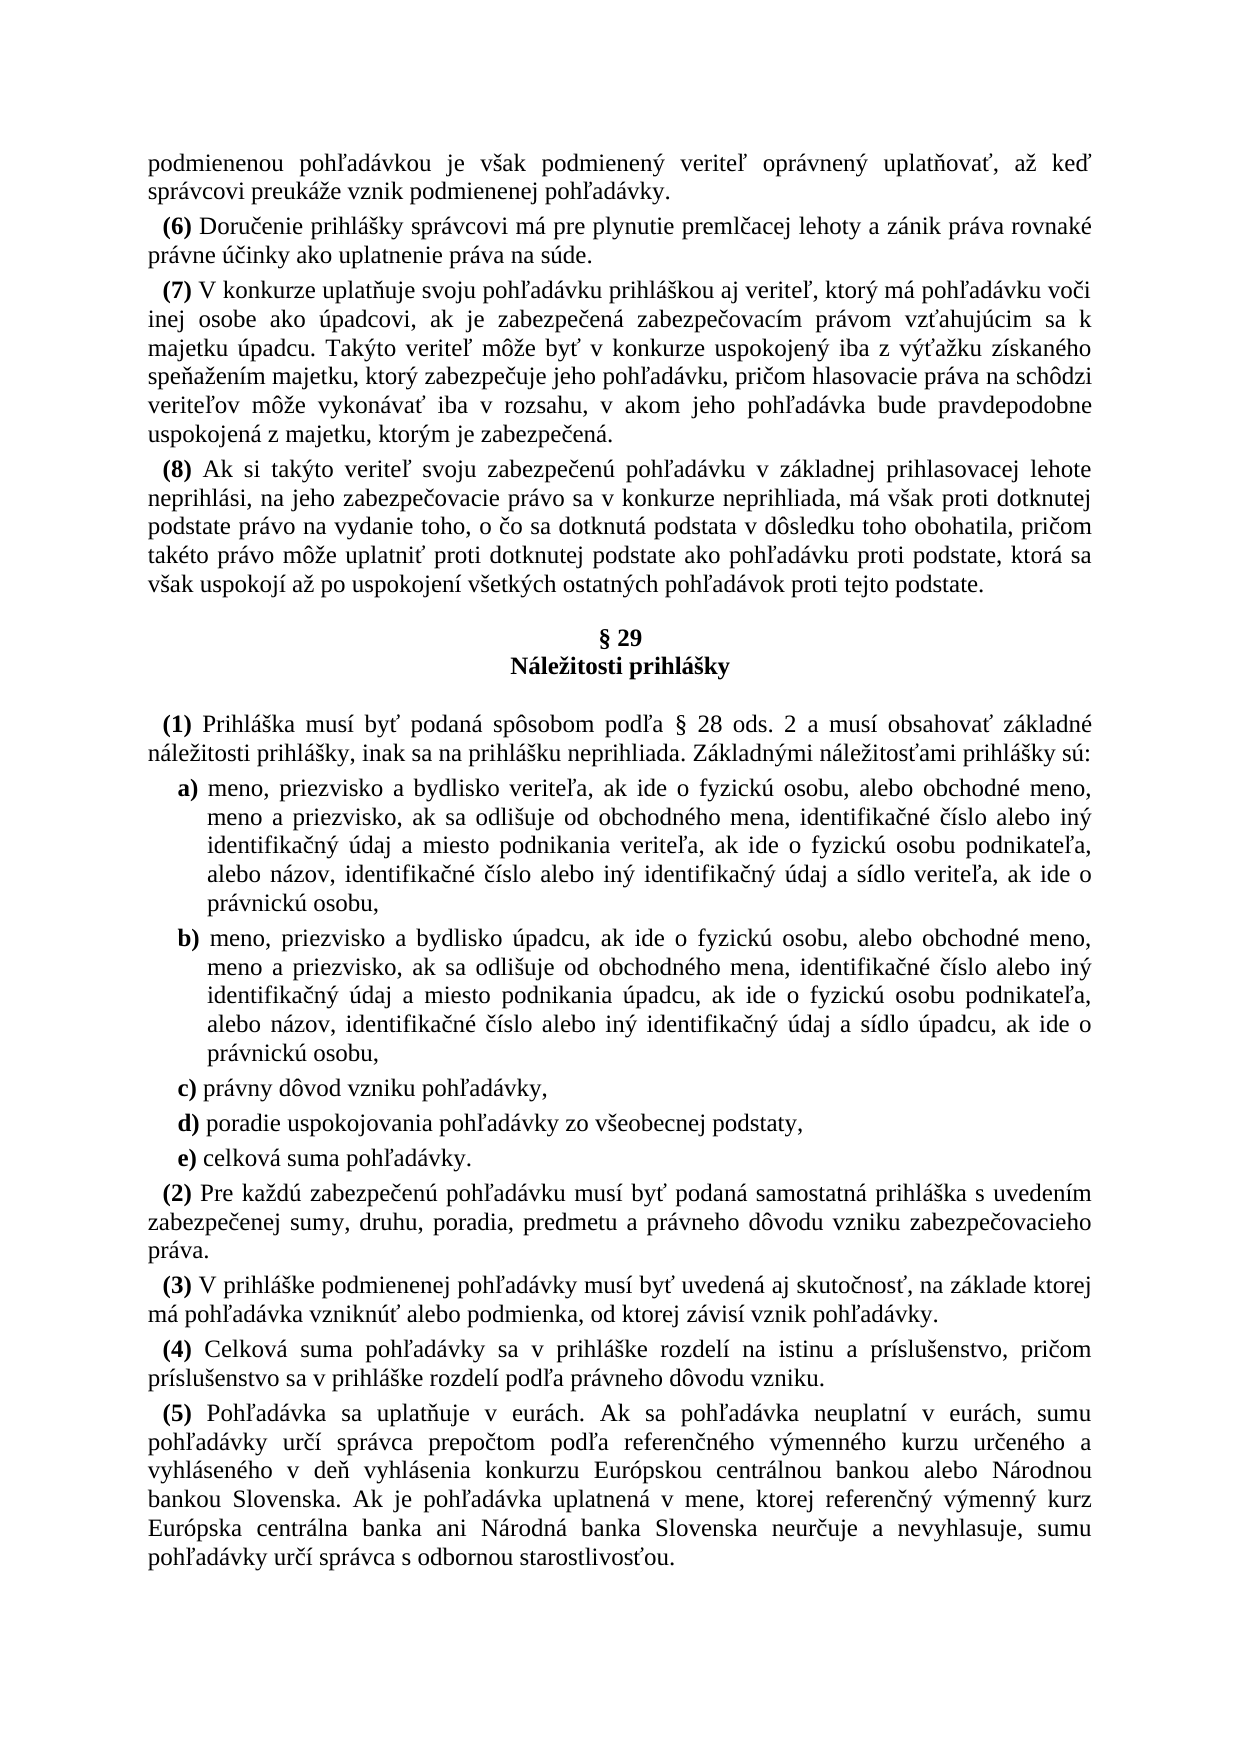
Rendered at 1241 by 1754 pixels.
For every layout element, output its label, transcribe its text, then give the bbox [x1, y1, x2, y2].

text e) celková suma pohľadávky. [177, 1143, 1093, 1172]
text d) poradie uspokojovania pohľadávky zo všeobecnej podstaty, [177, 1108, 1093, 1137]
text (1) Prihláška musí byť podaná spôsobom podľa § 28 ods. 2 a musí obsahovať základné náležitosti prihlášky, inak sa na prihlášku neprihliada. Základnými náležitosťami prihlášky sú: [148, 709, 1093, 767]
text (5) Pohľadávka sa uplatňuje v eurách. Ak sa pohľadávka neuplatní v eurách, sumu pohľadávky určí správca prepočtom podľa referenčného výmenného kurzu určeného a vyhláseného v deň vyhlásenia konkurzu Európskou centrálnou bankou alebo Národnou bankou Slovenska. Ak je pohľadávka uplatnená v mene, ktorej referenčný výmenný kurz Európska centrálna banka ani Národná banka Slovenska neurčuje a nevyhlasuje, sumu pohľadávky určí správca s odbornou starostlivosťou. [148, 1398, 1093, 1571]
text (4) Celková suma pohľadávky sa v prihláške rozdelí na istinu a príslušenstvo, pričom príslušenstvo sa v prihláške rozdelí podľa právneho dôvodu vzniku. [148, 1334, 1093, 1392]
text (6) Doručenie prihlášky správcovi má pre plynutie premlčacej lehoty a zánik práva rovnaké právne účinky ako uplatnenie práva na súde. [148, 211, 1093, 269]
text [148, 148, 1093, 205]
text a) meno, priezvisko a bydlisko veriteľa, ak ide o fyzickú osobu, alebo obchodné meno, meno a priezvisko, ak sa odlišuje od obchodného mena, identifikačné číslo alebo iný identifikačný údaj a miesto podnikania veriteľa, ak ide o fyzickú osobu podnikateľa, alebo názov, identifikačné číslo alebo iný identifikačný údaj a sídlo veriteľa, ak ide o právnickú osobu, [177, 773, 1093, 917]
text c) právny dôvod vzniku pohľadávky, [177, 1073, 1093, 1102]
text (7) V konkurze uplatňuje svoju pohľadávku prihláškou aj veriteľ, ktorý má pohľadávku voči inej osobe ako úpadcovi, ak je zabezpečená zabezpečovacím právom vzťahujúcim sa k majetku úpadcu. Takýto veriteľ môže byť v konkurze uspokojený iba z výťažku získaného speňažením majetku, ktorý zabezpečuje jeho pohľadávku, pričom hlasovacie práva na schôdzi veriteľov môže vykonávať iba v rozsahu, v akom jeho pohľadávka bude pravdepodobne uspokojená z majetku, ktorým je zabezpečená. [148, 275, 1093, 448]
text (2) Pre každú zabezpečenú pohľadávku musí byť podaná samostatná prihláška s uvedením zabezpečenej sumy, druhu, poradia, predmetu a právneho dôvodu vzniku zabezpečovacieho práva. [148, 1178, 1093, 1264]
text (8) Ak si takýto veriteľ svoju zabezpečenú pohľadávku v základnej prihlasovacej lehote neprihlási, na jeho zabezpečovacie právo sa v konkurze neprihliada, má však proti dotknutej podstate právo na vydanie toho, o čo sa dotknutá podstata v dôsledku toho obohatila, pričom takéto právo môže uplatniť proti dotknutej podstate ako pohľadávku proti podstate, ktorá sa však uspokojí až po uspokojení všetkých ostatných pohľadávok proti tejto podstate. [148, 454, 1093, 598]
text (3) V prihláške podmienenej pohľadávky musí byť uvedená aj skutočnosť, na základe ktorej má pohľadávka vzniknúť alebo podmienka, od ktorej závisí vznik pohľadávky. [148, 1271, 1093, 1328]
text b) meno, priezvisko a bydlisko úpadcu, ak ide o fyzickú osobu, alebo obchodné meno, meno a priezvisko, ak sa odlišuje od obchodného mena, identifikačné číslo alebo iný identifikačný údaj a miesto podnikania úpadcu, ak ide o fyzickú osobu podnikateľa, alebo názov, identifikačné číslo alebo iný identifikačný údaj a sídlo úpadcu, ak ide o právnickú osobu, [177, 923, 1093, 1067]
text § 29 Náležitosti prihlášky [148, 623, 1093, 680]
